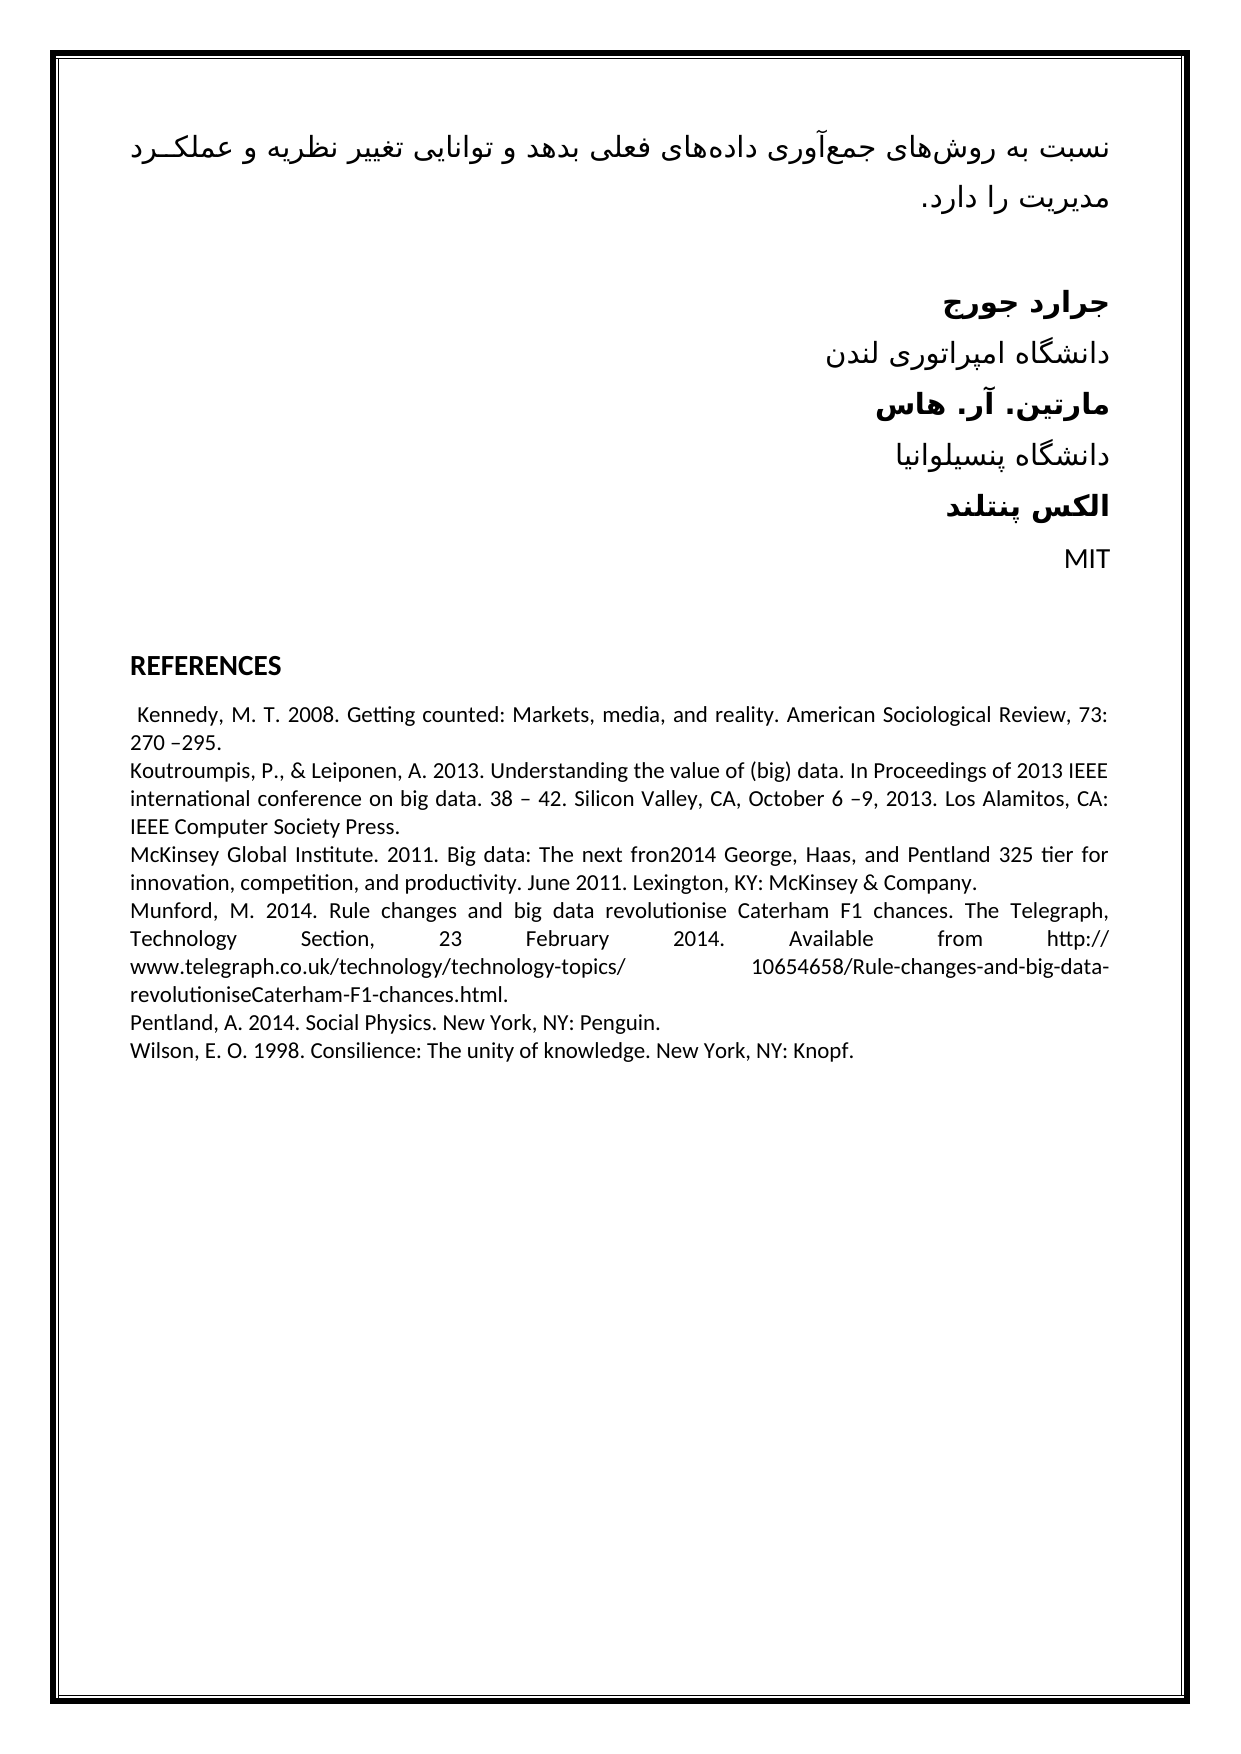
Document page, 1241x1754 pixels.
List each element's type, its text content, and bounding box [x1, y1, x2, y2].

text جرارد جورج [130, 285, 1110, 319]
text دانشگاه امپراتوری لندن [130, 336, 1110, 370]
text Kennedy, M. T. 2008. Getting counted: Markets, media, and reality. American Sociological Review, 73: 270 –295. [130, 700, 1110, 756]
text دانشگاه پنسیلوانیا [130, 438, 1110, 472]
text Wilson, E. O. 1998. Consilience: The unity of knowledge. New York, NY: Knopf. [130, 1036, 1110, 1064]
text Pentland, A. 2014. Social Physics. New York, NY: Penguin. [130, 1008, 1110, 1036]
text الکس پنتلند [130, 489, 1110, 523]
text MIT [130, 540, 1110, 576]
text Munford, M. 2014. Rule changes and big data revolutionise Caterham F1 chances. The Telegraph, Technology Section, 23 February 2014. Available from http:// www.telegraph.co.uk/technology/technology-topics/ 10654658/Rule-changes-and-big-data-revolutioniseCaterham-F1-chances.html. [130, 896, 1110, 1008]
text REFERENCES [130, 647, 1110, 682]
text Koutroumpis, P., & Leiponen, A. 2013. Understanding the value of (big) data. In Proceedings of 2013 IEEE international conference on big data. 38 – 42. Silicon Valley, CA, October 6 –9, 2013. Los Alamitos, CA: IEEE Computer Society Press. [130, 756, 1110, 840]
text McKinsey Global Institute. 2011. Big data: The next fron2014 George, Haas, and Pentland 325 tier for innovation, competition, and productivity. June 2011. Lexington, KY: McKinsey & Company. [130, 840, 1110, 896]
text مارتین. آر. هاس [130, 387, 1110, 421]
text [130, 130, 1110, 215]
